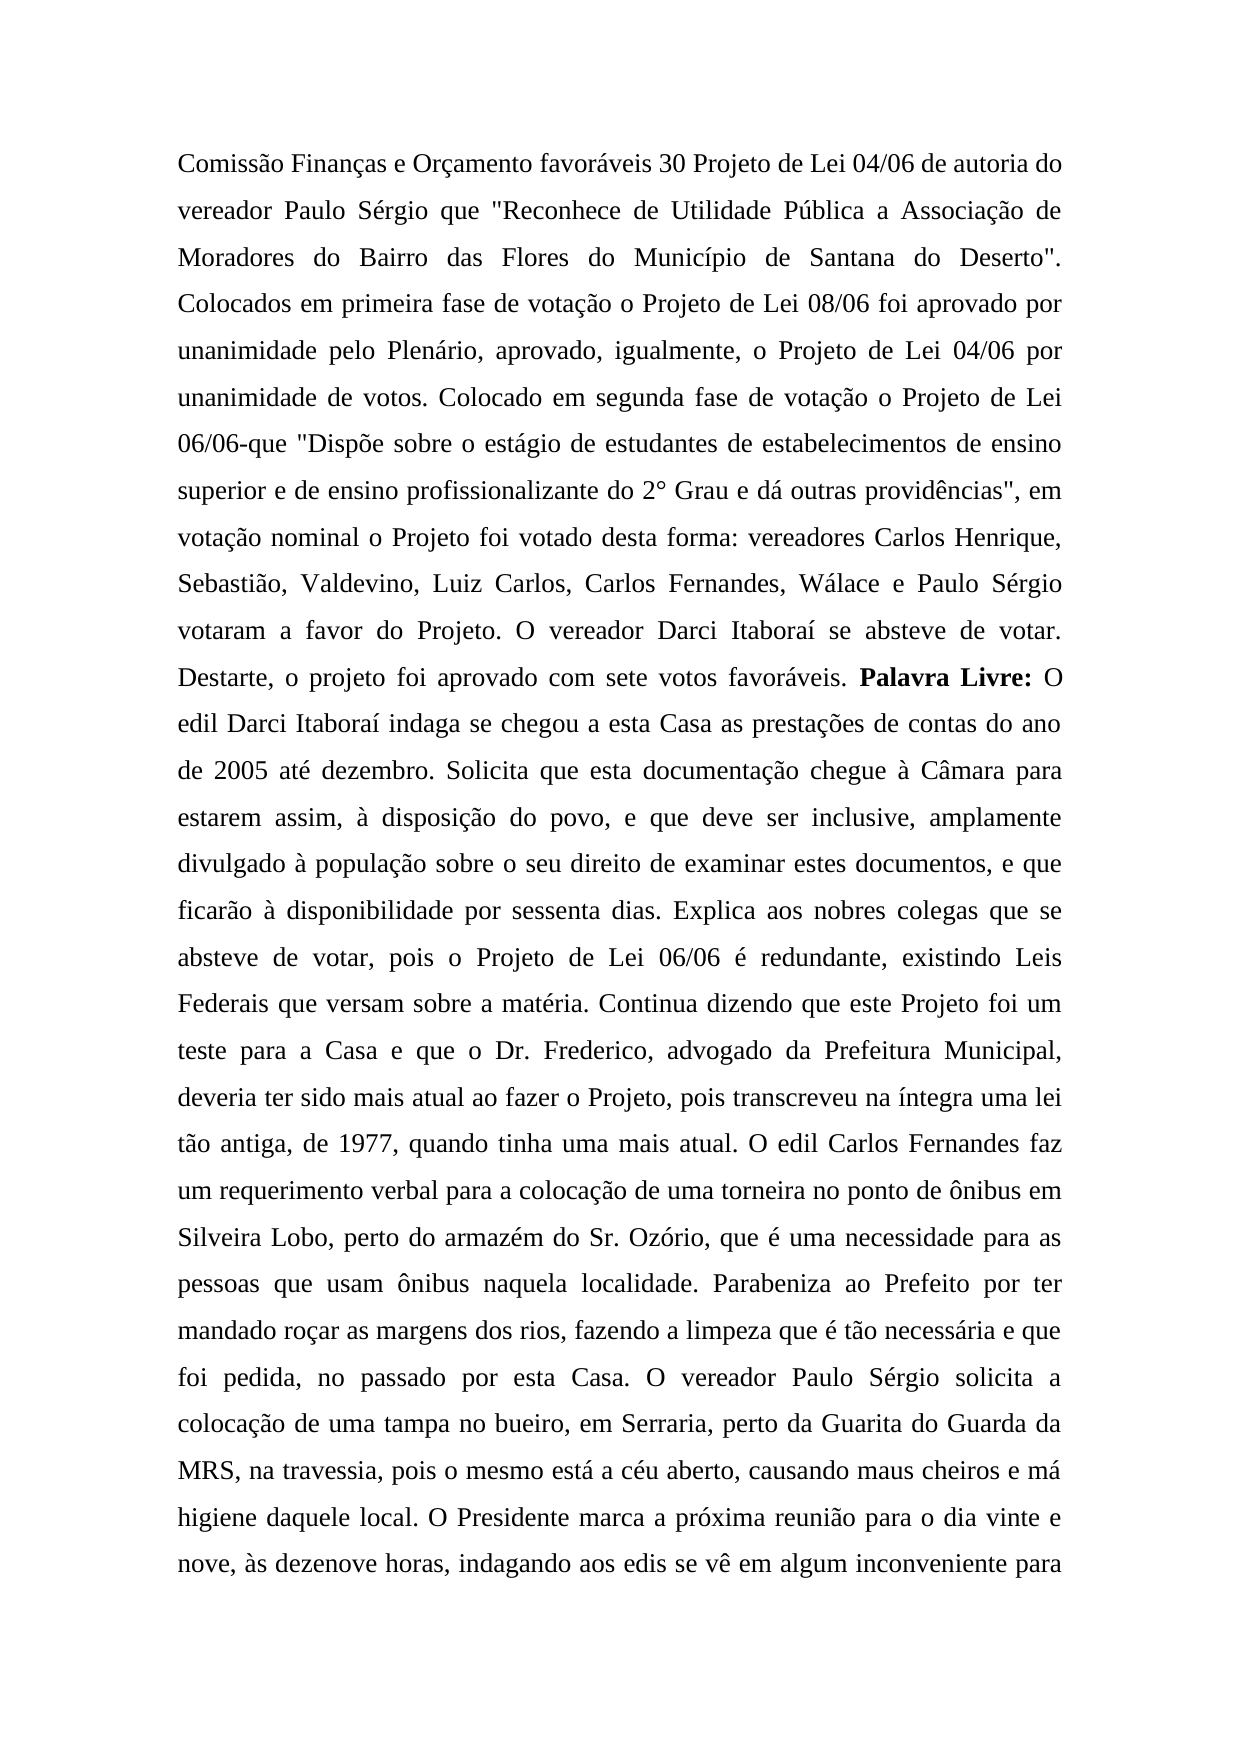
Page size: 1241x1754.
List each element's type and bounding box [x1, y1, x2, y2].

text [177, 148, 1063, 1579]
